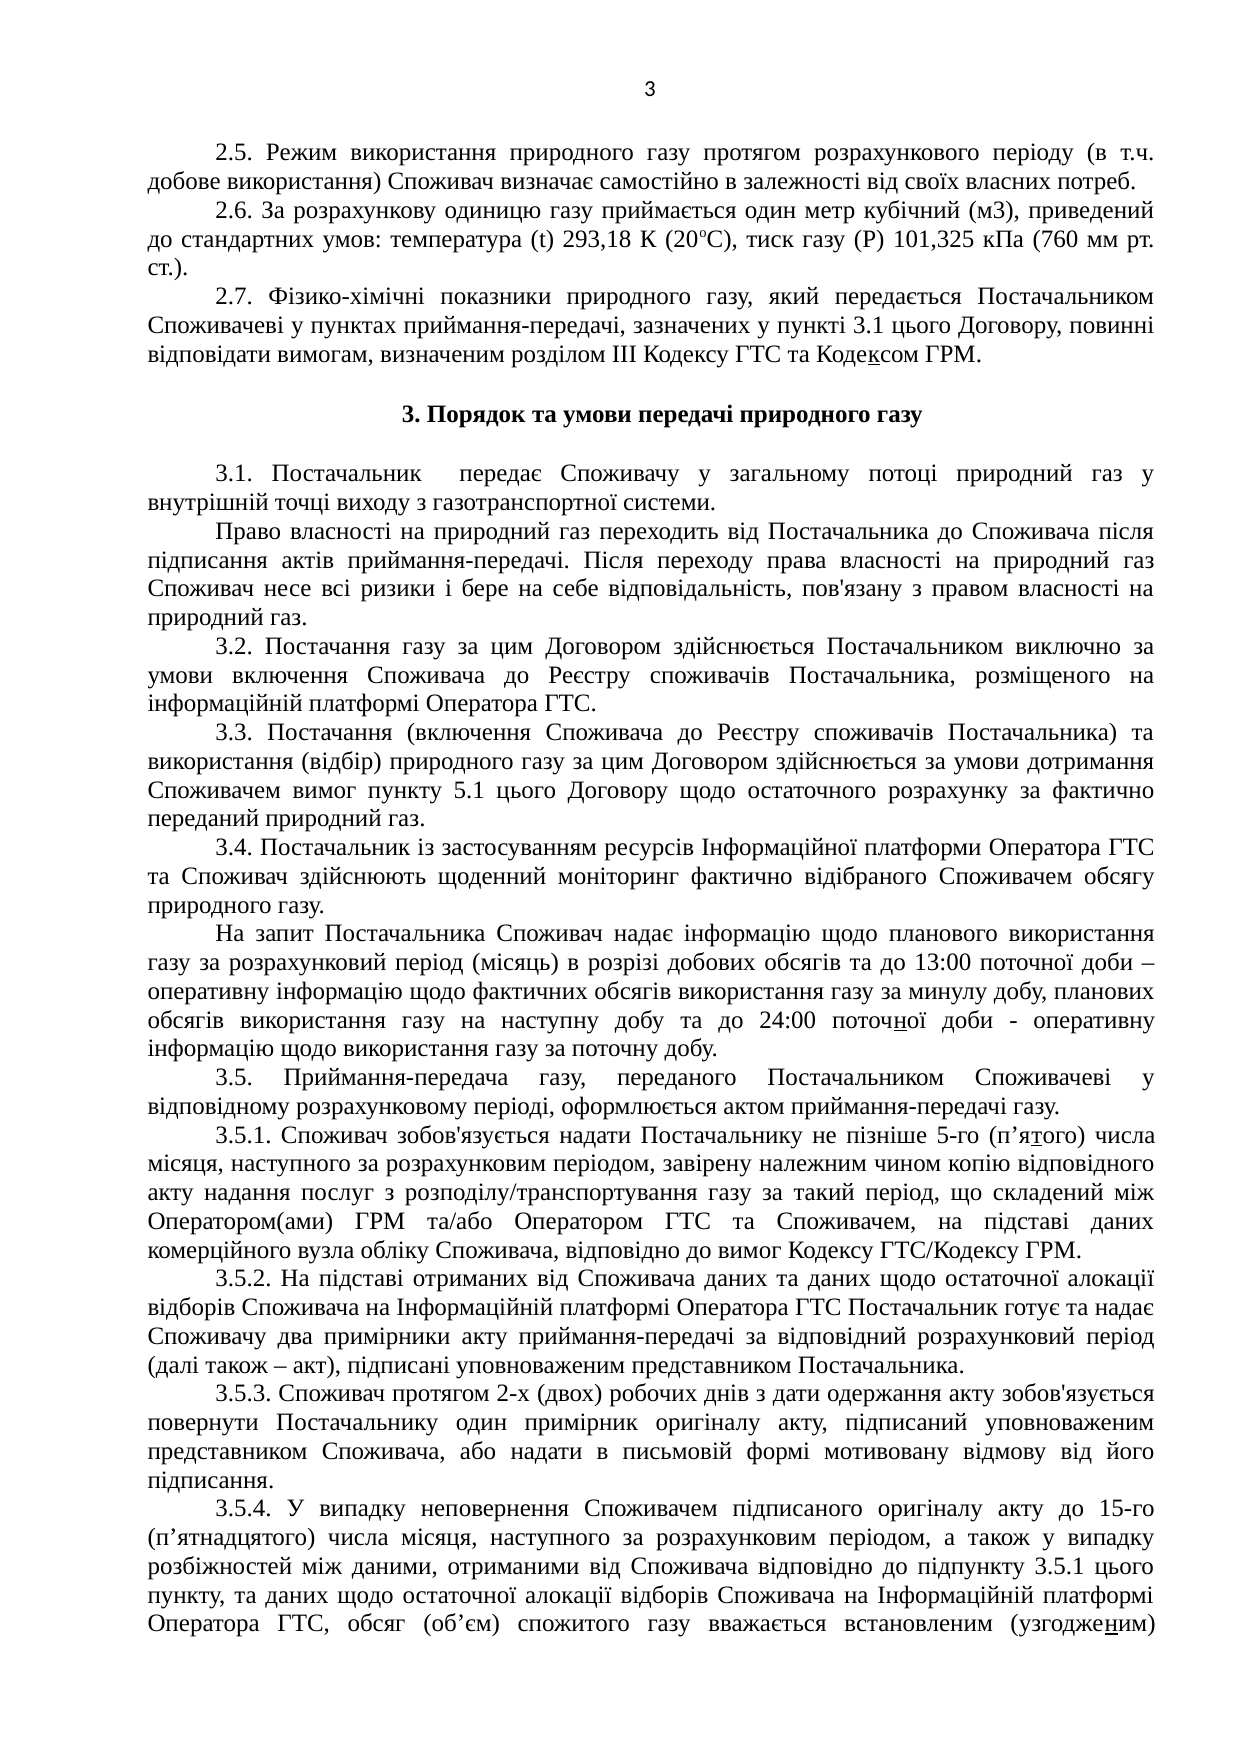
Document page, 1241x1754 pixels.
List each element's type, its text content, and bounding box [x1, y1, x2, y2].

text 2.6. За розрахункову одиницю газу приймається один метр кубічний (м3), приведений до стандартних умов: температура (t) 293,18 К (20оС), тиск газу (Р) 101,325 кПа (760 мм рт. ст.). [147, 195, 1155, 281]
text 3.5.3. Споживач протягом 2-х (двох) робочих днів з дати одержання акту зобов'язується повернути Постачальнику один примірник оригіналу акту, підписаний уповноваженим представником Споживача, або надати в письмовій формі мотивовану відмову від його підписання. [147, 1378, 1155, 1493]
text 2.5. Режим використання природного газу протягом розрахункового періоду (в т.ч. добове використання) Споживач визначає самостійно в залежності від своїх власних потреб. [147, 137, 1155, 195]
text Право власності на природний газ переходить від Постачальника до Споживача після підписання актів приймання-передачі. Після переходу права власності на природний газ Споживач несе всі ризики і бере на себе відповідальність, пов'язану з правом власності на природний газ. [147, 516, 1155, 631]
text 3.4. Постачальник із застосуванням ресурсів Інформаційної платформи Оператора ГТС та Споживач здійснюють щоденний моніторинг фактично відібраного Споживачем обсягу природного газу. [147, 832, 1155, 918]
text 3.5.1. Споживач зобов'язується надати Постачальнику не пізніше 5-го (п’ятого) числа місяця, наступного за розрахунковим періодом, завірену належним чином копію відповідного акту надання послуг з розподілу/транспортування газу за такий період, що складений між Оператором(ами) ГРМ та/або Оператором ГТС та Споживачем, на підставі даних комерційного вузла обліку Споживача, відповідно до вимог Кодексу ГТС/Кодексу ГРМ. [147, 1120, 1155, 1263]
subtitle 3. Порядок та умови передачі природного газу [402, 399, 1155, 427]
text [147, 1493, 1155, 1637]
text 3.5.2. На підставі отриманих від Споживача даних та даних щодо остаточної алокації відборів Споживача на Інформаційній платформі Оператора ГТС Постачальник готує та надає Споживачу два примірники акту приймання-передачі за відповідний розрахунковий період (далі також – акт), підписані уповноваженим представником Постачальника. [147, 1263, 1155, 1378]
text 2.7. Фізико-хімічні показники природного газу, який передається Постачальником Споживачеві у пунктах приймання-передачі, зазначених у пункті 3.1 цього Договору, повинні відповідати вимогам, визначеним розділом ІІІ Кодексу ГТС та Кодексом ГРМ. [147, 281, 1155, 367]
text 3.1. Постачальник передає Споживачу у загальному потоці природний газ у внутрішній точці виходу з газотранспортної системи. [147, 458, 1155, 516]
text 3.3. Постачання (включення Споживача до Реєстру споживачів Постачальника) та використання (відбір) природного газу за цим Договором здійснюється за умови дотримання Споживачем вимог пункту 5.1 цього Договору щодо остаточного розрахунку за фактично переданий природний газ. [147, 717, 1155, 832]
text 3.2. Постачання газу за цим Договором здійснюється Постачальником виключно за умови включення Споживача до Реєстру споживачів Постачальника, розміщеного на інформаційній платформі Оператора ГТС. [147, 631, 1155, 717]
text На запит Постачальника Споживач надає інформацію щодо планового використання газу за розрахунковий період (місяць) в розрізі добових обсягів та до 13:00 поточної доби – оперативну інформацію щодо фактичних обсягів використання газу за минулу добу, планових обсягів використання газу на наступну добу та до 24:00 поточної доби - оперативну інформацію щодо використання газу за поточну добу. [147, 918, 1155, 1062]
text 3.5. Приймання-передача газу, переданого Постачальником Споживачеві у відповідному розрахунковому періоді, оформлюється актом приймання-передачі газу. [147, 1062, 1155, 1120]
